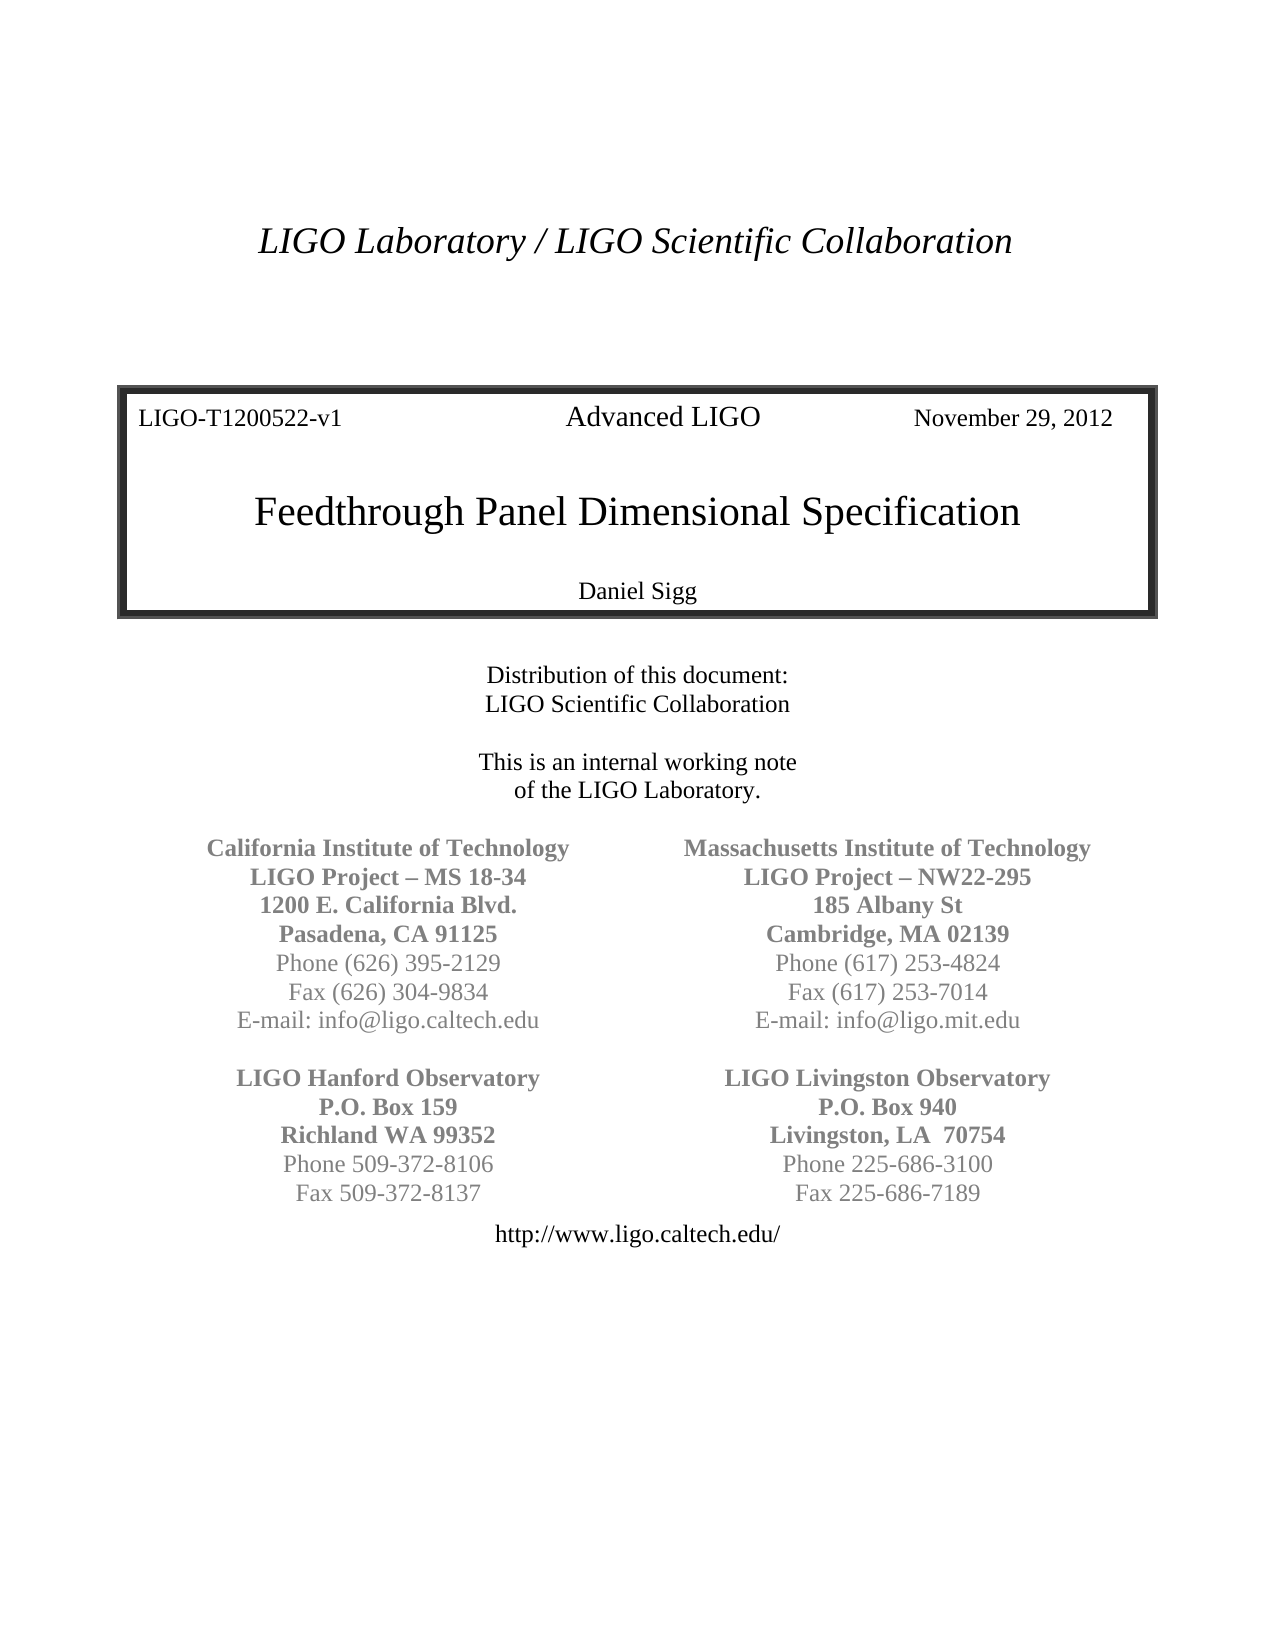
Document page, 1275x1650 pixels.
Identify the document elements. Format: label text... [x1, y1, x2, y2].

text of the LIGO Laboratory. [138, 776, 1137, 804]
text LIGO-T1200522-v1 Advanced LIGO November 29, 2012 [130, 398, 1145, 433]
text http://www.ligo.caltech.edu/ [138, 1219, 1137, 1248]
text LIGO Scientific Collaboration [138, 689, 1137, 718]
table_cell LIGO Livingston Observatory P.O. Box 940 Livingston, LA 70754 Phone 225-686-3100 Fax 225-686-7189 [638, 1034, 1137, 1207]
text LIGO Laboratory / LIGO Scientific Collaboration [138, 218, 1137, 261]
text Daniel Sigg [130, 561, 1145, 607]
table_header Massachusetts Institute of Technology LIGO Project – NW22-295 185 Albany St Cambridge, MA 02139 Phone (617) 253-4824 Fax (617) 253-7014 E-mail: info@ligo.mit.edu [638, 833, 1137, 1034]
text Feedthrough Panel Dimensional Specification [130, 472, 1145, 535]
table_cell LIGO Hanford Observatory P.O. Box 159 Richland WA 99352 Phone 509-372-8106 Fax 509-372-8137 [138, 1034, 638, 1207]
text Distribution of this document: [138, 661, 1137, 689]
text This is an internal working note [138, 747, 1137, 776]
table_header California Institute of Technology LIGO Project – MS 18-34 1200 E. California Blvd. Pasadena, CA 91125 Phone (626) 395-2129 Fax (626) 304-9834 E-mail: info@ligo.caltech.edu [138, 833, 638, 1034]
